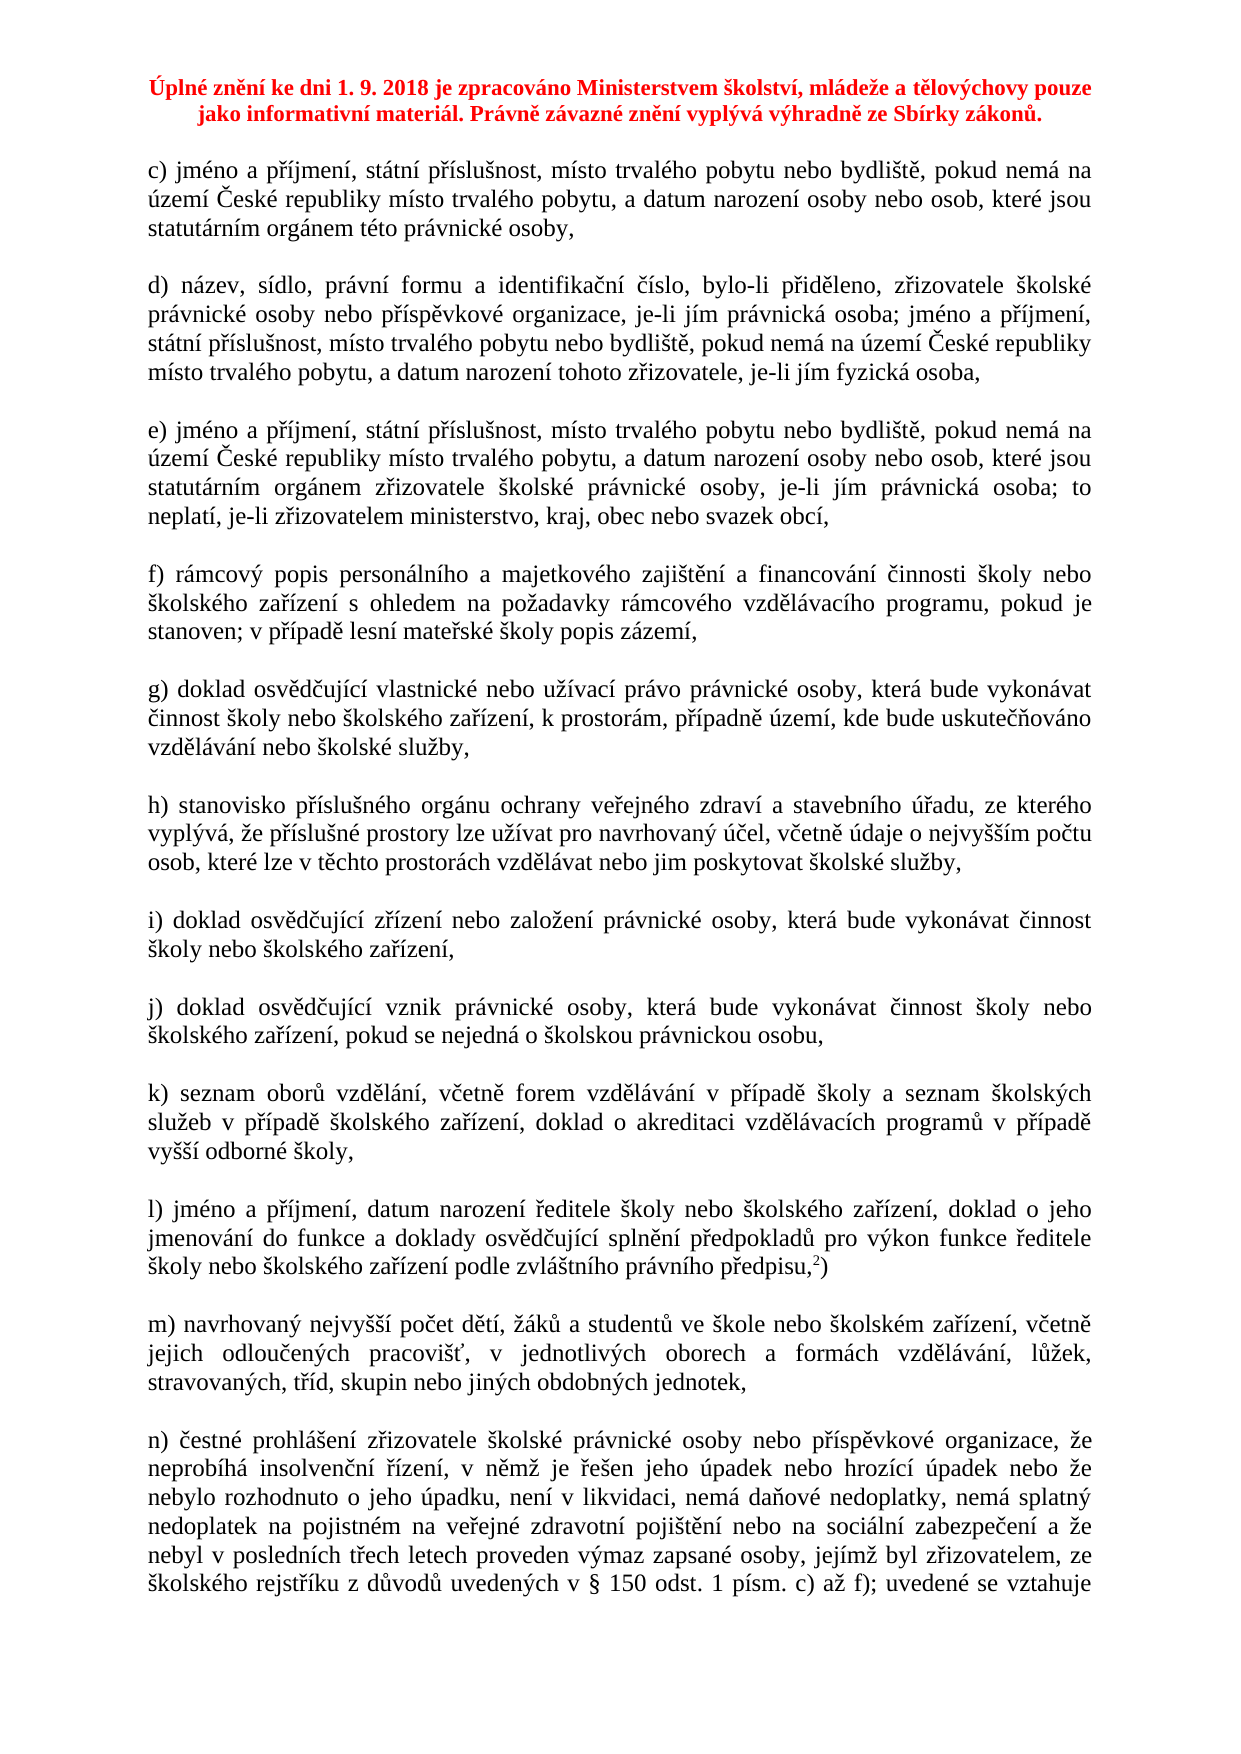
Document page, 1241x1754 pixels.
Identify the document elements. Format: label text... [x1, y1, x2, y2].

text f) rámcový popis personálního a majetkového zajištění a financování činnosti školy nebo školského zařízení s ohledem na požadavky rámcového vzdělávacího programu, pokud je stanoven; v případě lesní mateřské školy popis zázemí, [148, 559, 1093, 645]
text k) seznam oborů vzdělání, včetně forem vzdělávání v případě školy a seznam školských služeb v případě školského zařízení, doklad o akreditaci vzdělávacích programů v případě vyšší odborné školy, [148, 1078, 1093, 1165]
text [148, 1425, 1093, 1597]
text i) doklad osvědčující zřízení nebo založení právnické osoby, která bude vykonávat činnost školy nebo školského zařízení, [148, 905, 1093, 963]
text d) název, sídlo, právní formu a identifikační číslo, bylo-li přiděleno, zřizovatele školské právnické osoby nebo příspěvkové organizace, je-li jím právnická osoba; jméno a příjmení, státní příslušnost, místo trvalého pobytu nebo bydliště, pokud nemá na území České republiky místo trvalého pobytu, a datum narození tohoto zřizovatele, je-li jím fyzická osoba, [148, 271, 1093, 386]
text c) jméno a příjmení, státní příslušnost, místo trvalého pobytu nebo bydliště, pokud nemá na území České republiky místo trvalého pobytu, a datum narození osoby nebo osob, které jsou statutárním orgánem této právnické osoby, [148, 155, 1093, 241]
text e) jméno a příjmení, státní příslušnost, místo trvalého pobytu nebo bydliště, pokud nemá na území České republiky místo trvalého pobytu, a datum narození osoby nebo osob, které jsou statutárním orgánem zřizovatele školské právnické osoby, je-li jím právnická osoba; to neplatí, je-li zřizovatelem ministerstvo, kraj, obec nebo svazek obcí, [148, 415, 1093, 530]
text j) doklad osvědčující vznik právnické osoby, která bude vykonávat činnost školy nebo školského zařízení, pokud se nejedná o školskou právnickou osobu, [148, 992, 1093, 1049]
text m) navrhovaný nejvyšší počet dětí, žáků a studentů ve škole nebo školském zařízení, včetně jejich odloučených pracovišť, v jednotlivých oborech a formách vzdělávání, lůžek, stravovaných, tříd, skupin nebo jiných obdobných jednotek, [148, 1309, 1093, 1396]
text l) jméno a příjmení, datum narození ředitele školy nebo školského zařízení, doklad o jeho jmenování do funkce a doklady osvědčující splnění předpokladů pro výkon funkce ředitele školy nebo školského zařízení podle zvláštního právního předpisu,2) [148, 1194, 1093, 1280]
text g) doklad osvědčující vlastnické nebo užívací právo právnické osoby, která bude vykonávat činnost školy nebo školského zařízení, k prostorám, případně území, kde bude uskutečňováno vzdělávání nebo školské služby, [148, 674, 1093, 761]
text h) stanovisko příslušného orgánu ochrany veřejného zdraví a stavebního úřadu, ze kterého vyplývá, že příslušné prostory lze užívat pro navrhovaný účel, včetně údaje o nejvyšším počtu osob, které lze v těchto prostorách vzdělávat nebo jim poskytovat školské služby, [148, 790, 1093, 876]
